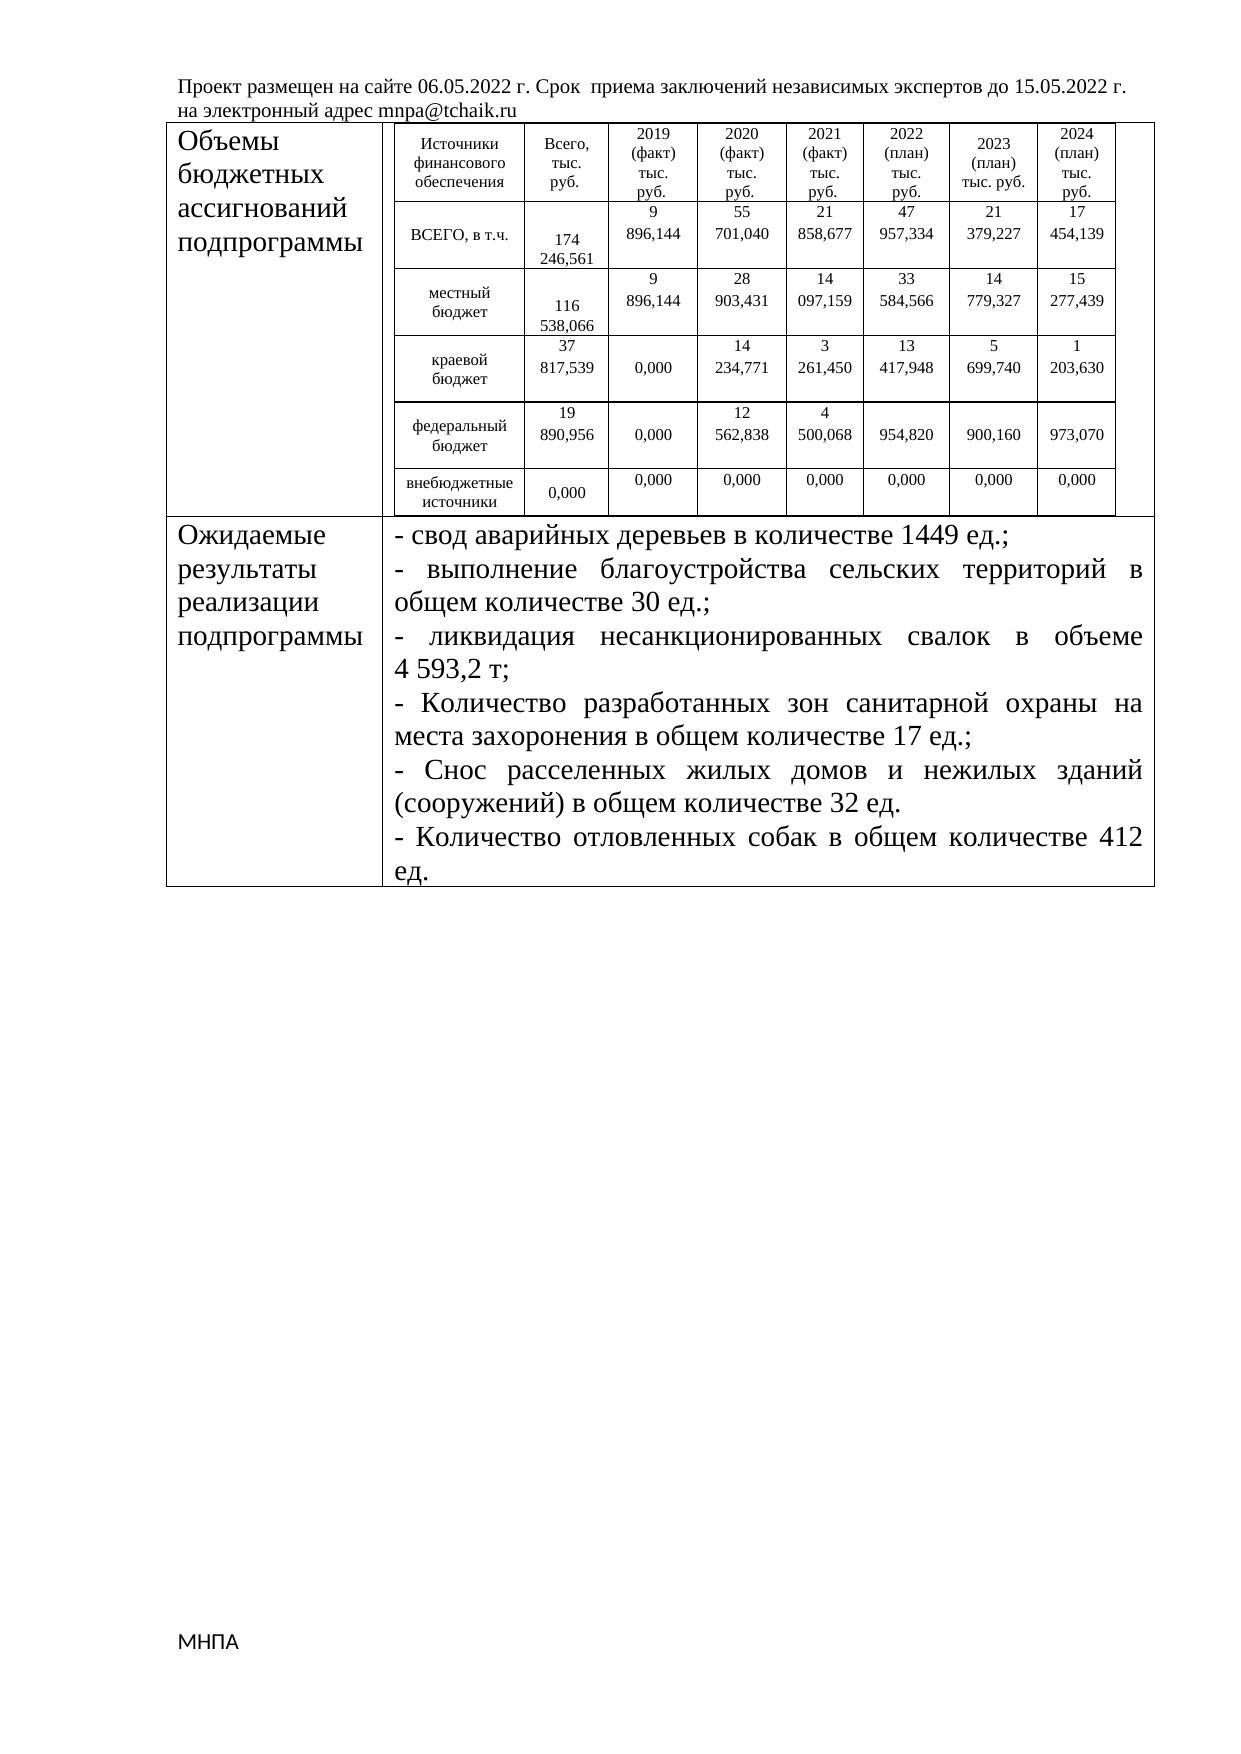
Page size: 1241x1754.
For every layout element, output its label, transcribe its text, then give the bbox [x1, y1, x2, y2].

table_cell [787, 124, 863, 201]
table_cell [609, 124, 697, 201]
table_cell [864, 124, 949, 201]
table_cell [609, 403, 697, 468]
table_cell [698, 124, 786, 201]
table_cell [395, 269, 524, 335]
table_cell [525, 403, 608, 468]
table_cell [698, 469, 786, 515]
table_cell [609, 336, 697, 401]
table_cell - свод аварийных деревьев в количестве 1449 ед.; - выполнение благоустройства сельских территорий в общем количестве 30 ед.; - ликвидация несанкционированных свалок в объеме 4 593,2 т; - Количество разработанных зон санитарной охраны на места захоронения в общем количестве 17 ед.; - Снос расселенных жилых домов и нежилых зданий (сооружений) в общем количестве 32 ед. - Количество отловленных собак в общем количестве 412 ед. [383, 517, 1154, 886]
table_cell [383, 123, 394, 516]
table_cell [525, 336, 608, 401]
table_cell Объемы бюджетных ассигнований подпрограммы [167, 123, 382, 516]
table_cell [395, 202, 524, 268]
table_cell [609, 202, 697, 268]
table_cell [864, 469, 949, 515]
table_cell [698, 403, 786, 468]
table_cell [525, 469, 608, 515]
table_cell [950, 269, 1037, 335]
table_cell [787, 202, 863, 268]
table_cell [864, 403, 949, 468]
table_cell Ожидаемые результаты реализации подпрограммы [167, 517, 382, 886]
table_cell [395, 336, 524, 401]
table_cell [609, 269, 697, 335]
table_cell [787, 336, 863, 401]
table_cell [525, 269, 608, 335]
table_cell [525, 202, 608, 268]
table_cell [950, 124, 1037, 201]
table_cell [1038, 469, 1115, 515]
table_cell [395, 469, 524, 515]
table_cell [787, 269, 863, 335]
table_cell [950, 202, 1037, 268]
table_cell [864, 202, 949, 268]
table_cell [698, 336, 786, 401]
table_cell [395, 403, 524, 468]
table_cell [864, 269, 949, 335]
table_cell [950, 469, 1037, 515]
table_cell [1038, 202, 1115, 268]
table_cell [698, 269, 786, 335]
table_cell [1116, 123, 1154, 516]
table_cell [1038, 269, 1115, 335]
table_cell [1038, 124, 1115, 201]
table_cell [787, 403, 863, 468]
table_cell [787, 469, 863, 515]
table_cell [864, 336, 949, 401]
table_cell [395, 124, 524, 201]
table_cell [525, 124, 608, 201]
table_cell [950, 336, 1037, 401]
table_cell [609, 469, 697, 515]
table_cell [1038, 403, 1115, 468]
table_cell [950, 403, 1037, 468]
table_cell [1038, 336, 1115, 401]
table_cell [698, 202, 786, 268]
